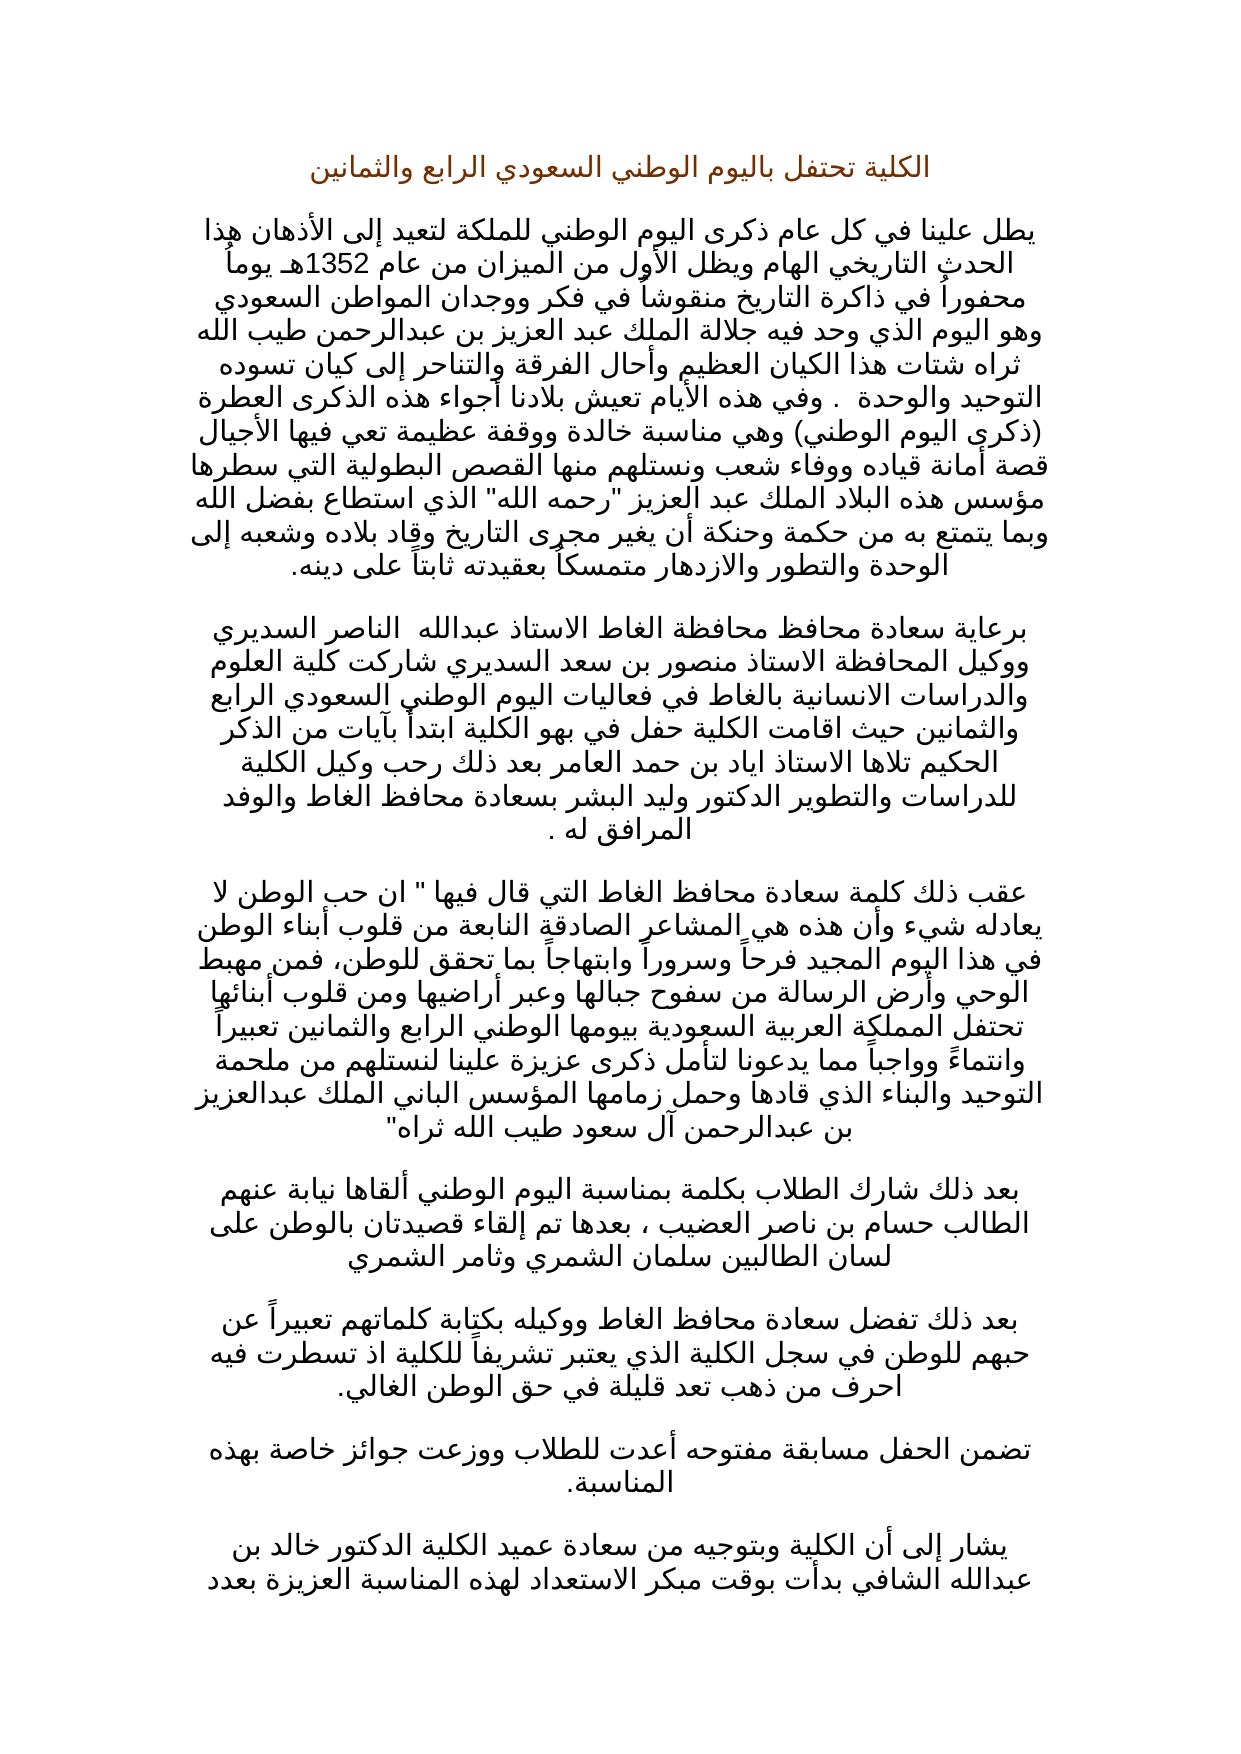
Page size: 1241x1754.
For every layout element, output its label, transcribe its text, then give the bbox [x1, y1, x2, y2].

text برعاية سعادة محافظ محافظة الغاط الاستاذ عبدالله الناصر السديري ووكيل المحافظة الاستاذ منصور بن سعد السديري شاركت كلية العلوم والدراسات الانسانية بالغاط في فعاليات اليوم الوطني السعودي الرابع والثمانين حيث اقامت الكلية حفل في بهو الكلية ابتدأ بآيات من الذكر الحكيم تلاها الاستاذ اياد بن حمد العامر بعد ذلك رحب وكيل الكلية للدراسات والتطوير الدكتور وليد البشر بسعادة محافظ الغاط والوفد المرافق له . [187, 611, 1053, 846]
text عقب ذلك كلمة سعادة محافظ الغاط التي قال فيها " ان حب الوطن لا يعادله شيء وأن هذه هي المشاعر الصادقة النابعة من قلوب أبناء الوطن في هذا اليوم المجيد فرحاً وسروراً وابتهاجاً بما تحقق للوطن، فمن مهبط الوحي وأرض الرسالة من سفوح جبالها وعبر أراضيها ومن قلوب أبنائها تحتفل المملكة العربية السعودية بيومها الوطني الرابع والثمانين تعبيراً وانتماءً وواجباً مما يدعونا لتأمل ذكرى عزيزة علينا لنستلهم من ملحمة التوحيد والبناء الذي قادها وحمل زمامها المؤسس الباني الملك عبدالعزيز بن عبدالرحمن آل سعود طيب الله ثراه" [187, 875, 1053, 1143]
text يطل علينا في كل عام ذكرى اليوم الوطني للملكة لتعيد إلى الأذهان هذا الحدث التاريخي الهام ويظل الأول من الميزان من عام 1352هـ يوماُ محفوراُ في ذاكرة التاريخ منقوشاُ في فكر ووجدان المواطن السعودي وهو اليوم الذي وحد فيه جلالة الملك عبد العزيز بن عبدالرحمن طيب الله ثراه شتات هذا الكيان العظيم وأحال الفرقة والتناحر إلى كيان تسوده التوحيد والوحدة . وفي هذه الأيام تعيش بلادنا أجواء هذه الذكرى العطرة (ذكرى اليوم الوطني) وهي مناسبة خالدة ووقفة عظيمة تعي فيها الأجيال قصة أمانة قياده ووفاء شعب ونستلهم منها القصص البطولية التي سطرها مؤسس هذه البلاد الملك عبد العزيز "رحمه الله" الذي استطاع بفضل الله وبما يتمتع به من حكمة وحنكة أن يغير مجرى التاريخ وقاد بلاده وشعبه إلى الوحدة والتطور والازدهار متمسكاُ بعقيدته ثابتاً على دينه. [187, 213, 1053, 582]
text بعد ذلك شارك الطلاب بكلمة بمناسبة اليوم الوطني ألقاها نيابة عنهم الطالب حسام بن ناصر العضيب ، بعدها تم إلقاء قصيدتان بالوطن على لسان الطالبين سلمان الشمري وثامر الشمري [187, 1172, 1053, 1273]
text بعد ذلك تفضل سعادة محافظ الغاط ووكيله بكتابة كلماتهم تعبيراً عن حبهم للوطن في سجل الكلية الذي يعتبر تشريفاً للكلية اذ تسطرت فيه احرف من ذهب تعد قليلة في حق الوطن الغالي. [187, 1302, 1053, 1403]
text الكلية تحتفل باليوم الوطني السعودي الرابع والثمانين [187, 150, 1053, 183]
text تضمن الحفل مسابقة مفتوحه أعدت للطلاب ووزعت جوائز خاصة بهذه المناسبة. [187, 1432, 1053, 1499]
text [187, 1528, 1053, 1595]
